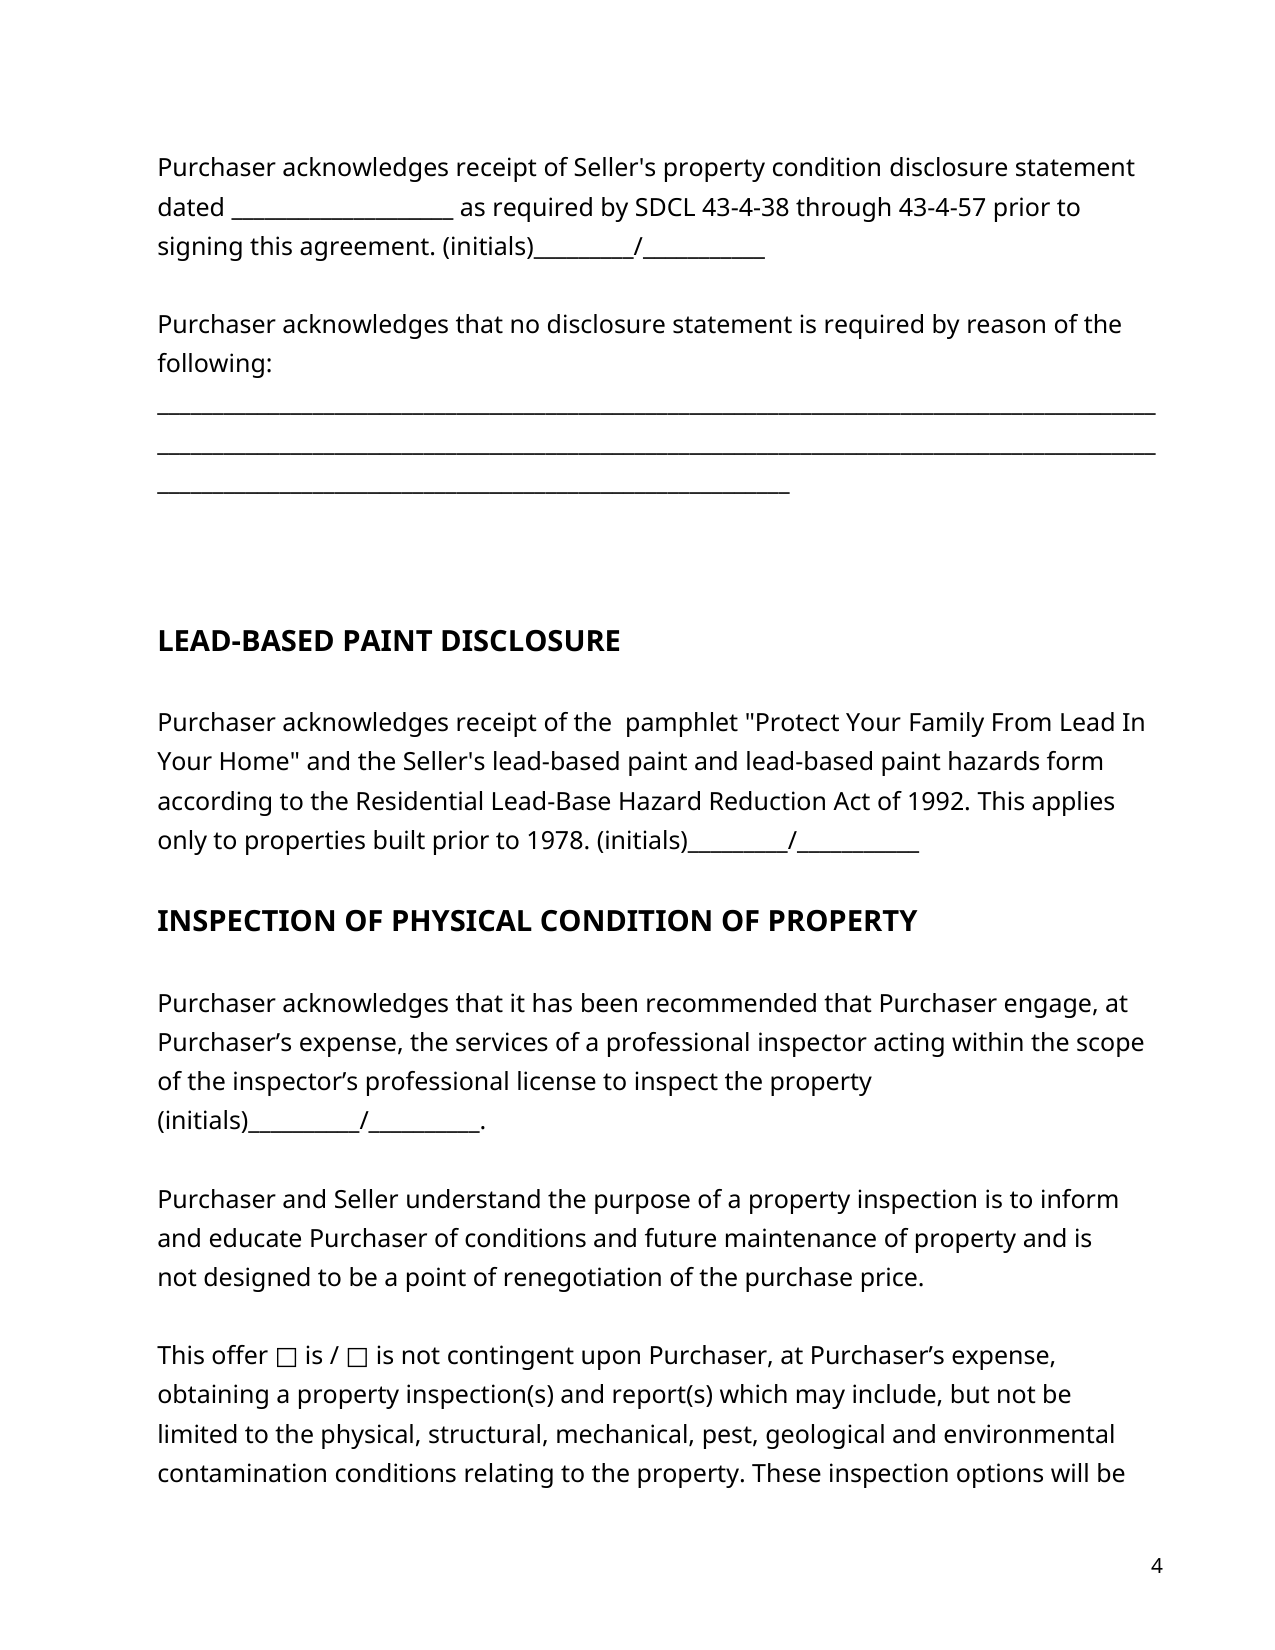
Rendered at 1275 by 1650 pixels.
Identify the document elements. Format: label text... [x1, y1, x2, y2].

text Purchaser and Seller understand the purpose of a property inspection is to inform and educate Purchaser of conditions and future maintenance of property and is not designed to be a point of renegotiation of the purchase price. [157, 1181, 1135, 1294]
text Purchaser acknowledges that no disclosure statement is required by reason of the following: _____________________________________________________________________________________________________________________________________________________________________________________________________________________________________________ [157, 307, 1162, 497]
text LEAD-BASED PAINT DISCLOSURE [157, 620, 1162, 660]
text Purchaser acknowledges receipt of Seller's property condition disclosure statement dated ____________________ as required by SDCL 43-4-38 through 43-4-57 prior to signing this agreement. (initials)_________/___________ [157, 150, 1160, 262]
text Purchaser acknowledges receipt of the pamphlet "Protect Your Family From Lead In Your Home" and the Seller's lead-based paint and lead-based paint hazards form according to the Residential Lead-Base Hazard Reduction Act of 1992. This applies only to properties built prior to 1978. (initials)_________/___________ [157, 705, 1162, 856]
text Purchaser acknowledges that it has been recommended that Purchaser engage, at Purchaser’s expense, the services of a professional inspector acting within the scope of the inspector’s professional license to inspect the property (initials)__________/__________. [157, 985, 1148, 1137]
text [157, 1338, 1129, 1489]
text INSPECTION OF PHYSICAL CONDITION OF PROPERTY [157, 901, 1148, 940]
